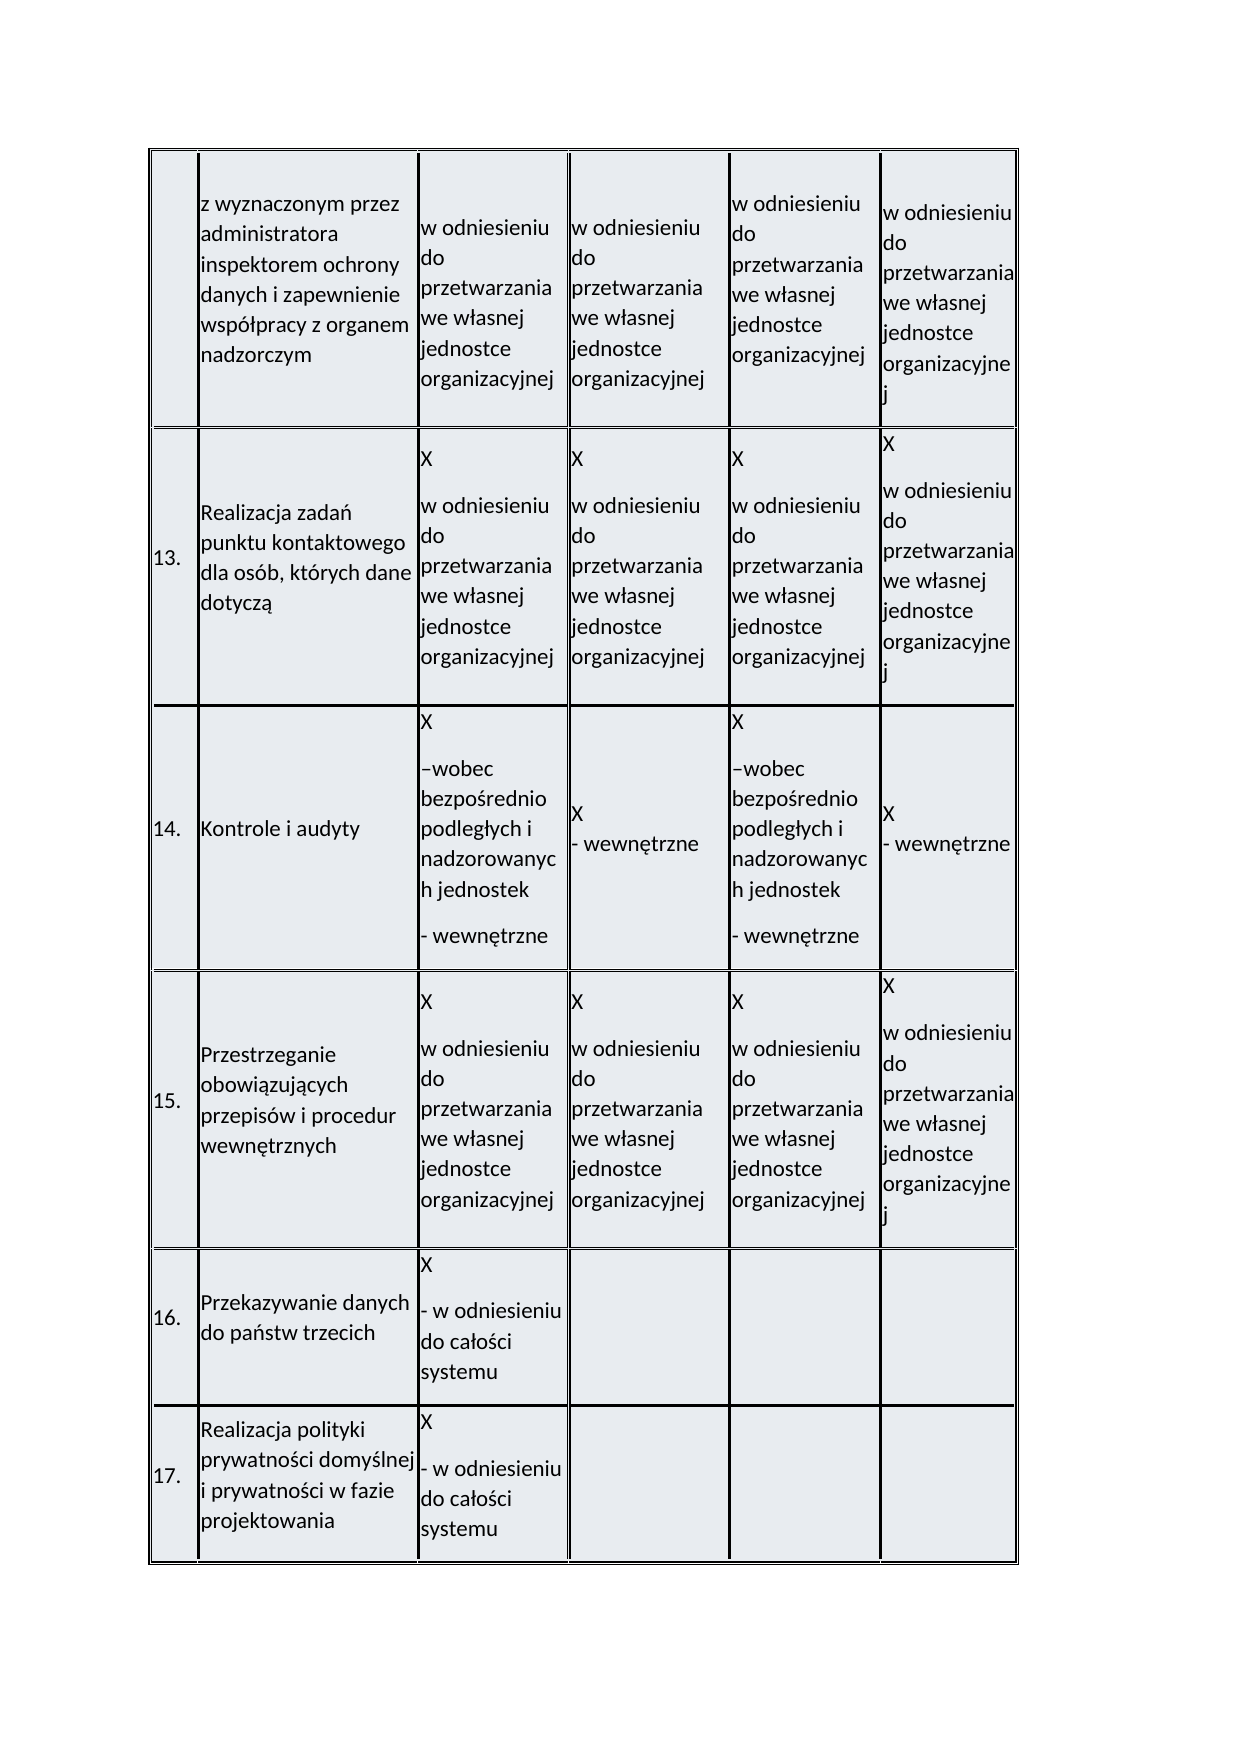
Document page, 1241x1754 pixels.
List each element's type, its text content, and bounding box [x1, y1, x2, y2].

table_cell X w odniesieniu do przetwarzania we własnej jednostce organizacyjnej [571, 429, 728, 704]
table_cell X w odniesieniu do przetwarzania we własnej jednostce organizacyjnej [731, 429, 879, 704]
table_cell [731, 1250, 879, 1404]
table_cell X - wewnętrzne [882, 704, 1015, 968]
table_cell 12. [150, 149, 198, 426]
table_cell Realizacja zadań punktu kontaktowego dla osób, których dane dotyczą [200, 429, 417, 704]
table_cell X - w odniesieniu do całości systemu [420, 1250, 567, 1404]
table_cell 17. [152, 1404, 198, 1561]
table_cell [729, 1407, 880, 1561]
table_cell Przestrzeganie obowiązujących przepisów i procedur wewnętrznych [200, 972, 417, 1247]
table_cell [571, 1250, 728, 1404]
table_cell Przekazywanie danych do państw trzecich [200, 1250, 417, 1404]
table_cell 13. [150, 426, 198, 704]
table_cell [418, 149, 569, 426]
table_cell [198, 149, 418, 426]
table_cell X - wewnętrzne [571, 707, 728, 968]
table_cell X –wobec bezpośrednio podległych i nadzorowanych jednostek - wewnętrzne [420, 707, 567, 968]
table_cell X w odniesieniu do przetwarzania we własnej jednostce organizacyjnej [880, 426, 1017, 704]
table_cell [729, 151, 880, 426]
table_cell X –wobec bezpośrednio podległych i nadzorowanych jednostek - wewnętrzne [731, 707, 879, 968]
table_cell X w odniesieniu do przetwarzania we własnej jednostce organizacyjnej [731, 972, 879, 1247]
table_cell X w odniesieniu do przetwarzania we własnej jednostce organizacyjnej [571, 972, 728, 1247]
table_cell X w odniesieniu do przetwarzania we własnej jednostce organizacyjnej [882, 969, 1016, 1247]
table_cell 14. [152, 704, 197, 968]
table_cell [880, 151, 1015, 426]
table_cell [880, 1247, 1017, 1404]
table_cell 15. [152, 969, 197, 1247]
table_cell Kontrole i audyty [200, 707, 417, 968]
table_cell Realizacja polityki prywatności domyślnej i prywatności w fazie projektowania [198, 1407, 418, 1561]
table_cell X w odniesieniu do przetwarzania we własnej jednostce organizacyjnej [420, 429, 567, 704]
table_cell X w odniesieniu do przetwarzania we własnej jednostce organizacyjnej [420, 972, 567, 1247]
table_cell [569, 151, 729, 426]
table_cell [569, 1407, 729, 1561]
table_cell 16. [150, 1247, 198, 1404]
table_cell [880, 1404, 1015, 1561]
table_cell X - w odniesieniu do całości systemu [418, 1404, 569, 1561]
